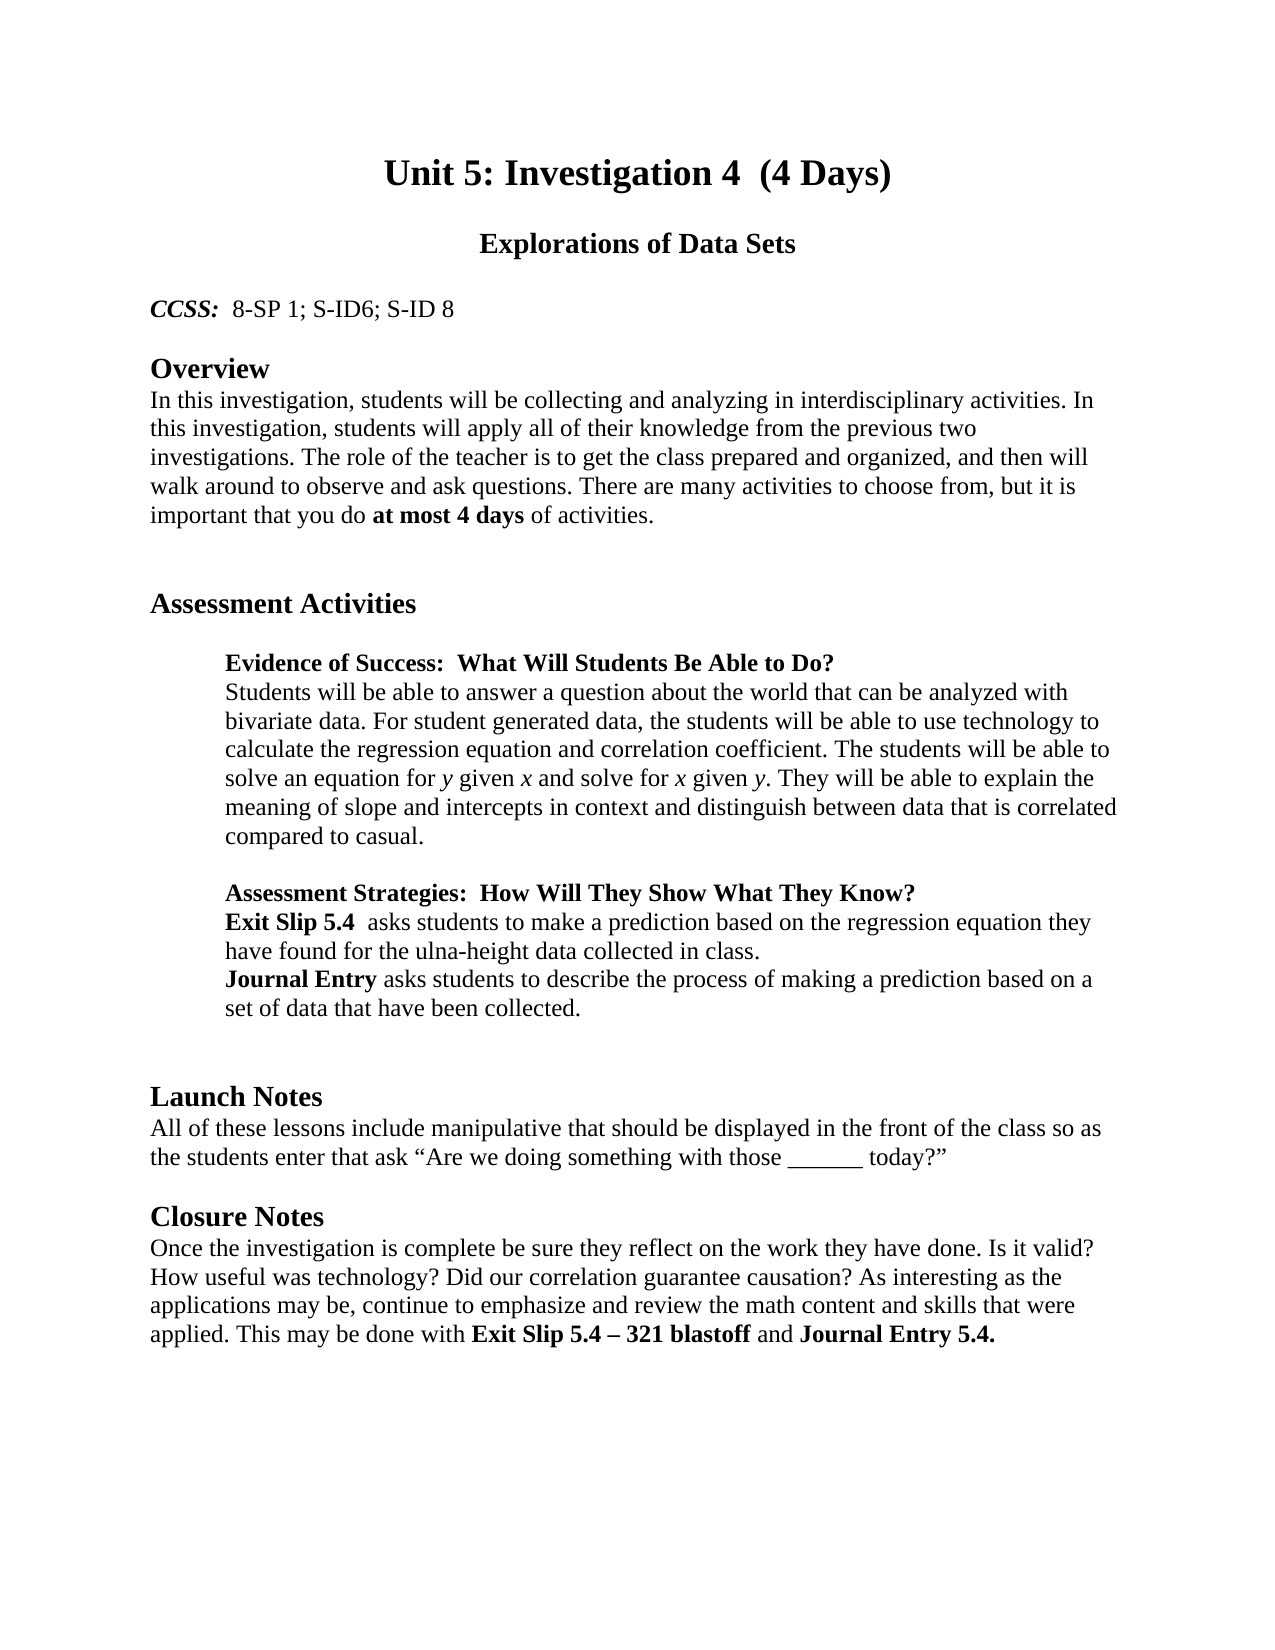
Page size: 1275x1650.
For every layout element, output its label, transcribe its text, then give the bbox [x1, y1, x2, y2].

text Overview [150, 351, 1125, 385]
text Once the investigation is complete be sure they reflect on the work they have done. Is it valid? How useful was technology? Did our correlation guarantee causation? As interesting as the applications may be, continue to emphasize and review the math content and skills that were applied. This may be done with Exit Slip 5.4 – 321 blastoff and Journal Entry 5.4. [150, 1233, 1125, 1348]
text Evidence of Success: What Will Students Be Able to Do? [225, 648, 1125, 677]
text Launch Notes [150, 1079, 1125, 1113]
text Journal Entry asks students to describe the process of making a prediction based on a set of data that have been collected. [225, 964, 1125, 1022]
text All of these lessons include manipulative that should be displayed in the front of the class so as the students enter that ask “Are we doing something with those ______ today?” [150, 1113, 1125, 1171]
text Unit 5: Investigation 4 (4 Days) [150, 150, 1125, 193]
text Closure Notes [150, 1199, 1125, 1233]
text Assessment Activities [150, 586, 1125, 619]
text In this investigation, students will be collecting and analyzing in interdisciplinary activities. In this investigation, students will apply all of their knowledge from the previous two investigations. The role of the teacher is to get the class prepared and organized, and then will walk around to observe and ask questions. There are many activities to choose from, but it is important that you do at most 4 days of activities. [150, 385, 1125, 528]
text Students will be able to answer a question about the world that can be analyzed with bivariate data. For student generated data, the students will be able to use technology to calculate the regression equation and correlation coefficient. The students will be able to solve an equation for y given x and solve for x given y. They will be able to explain the meaning of slope and intercepts in context and distinguish between data that is correlated compared to casual. [225, 677, 1125, 849]
text Exit Slip 5.4 asks students to make a prediction based on the regression equation they have found for the ulna-height data collected in class. [225, 907, 1125, 964]
text Explorations of Data Sets [150, 227, 1125, 260]
text Assessment Strategies: How Will They Show What They Know? [225, 878, 1125, 907]
text CCSS: 8-SP 1; S-ID6; S-ID 8 [150, 294, 1125, 322]
